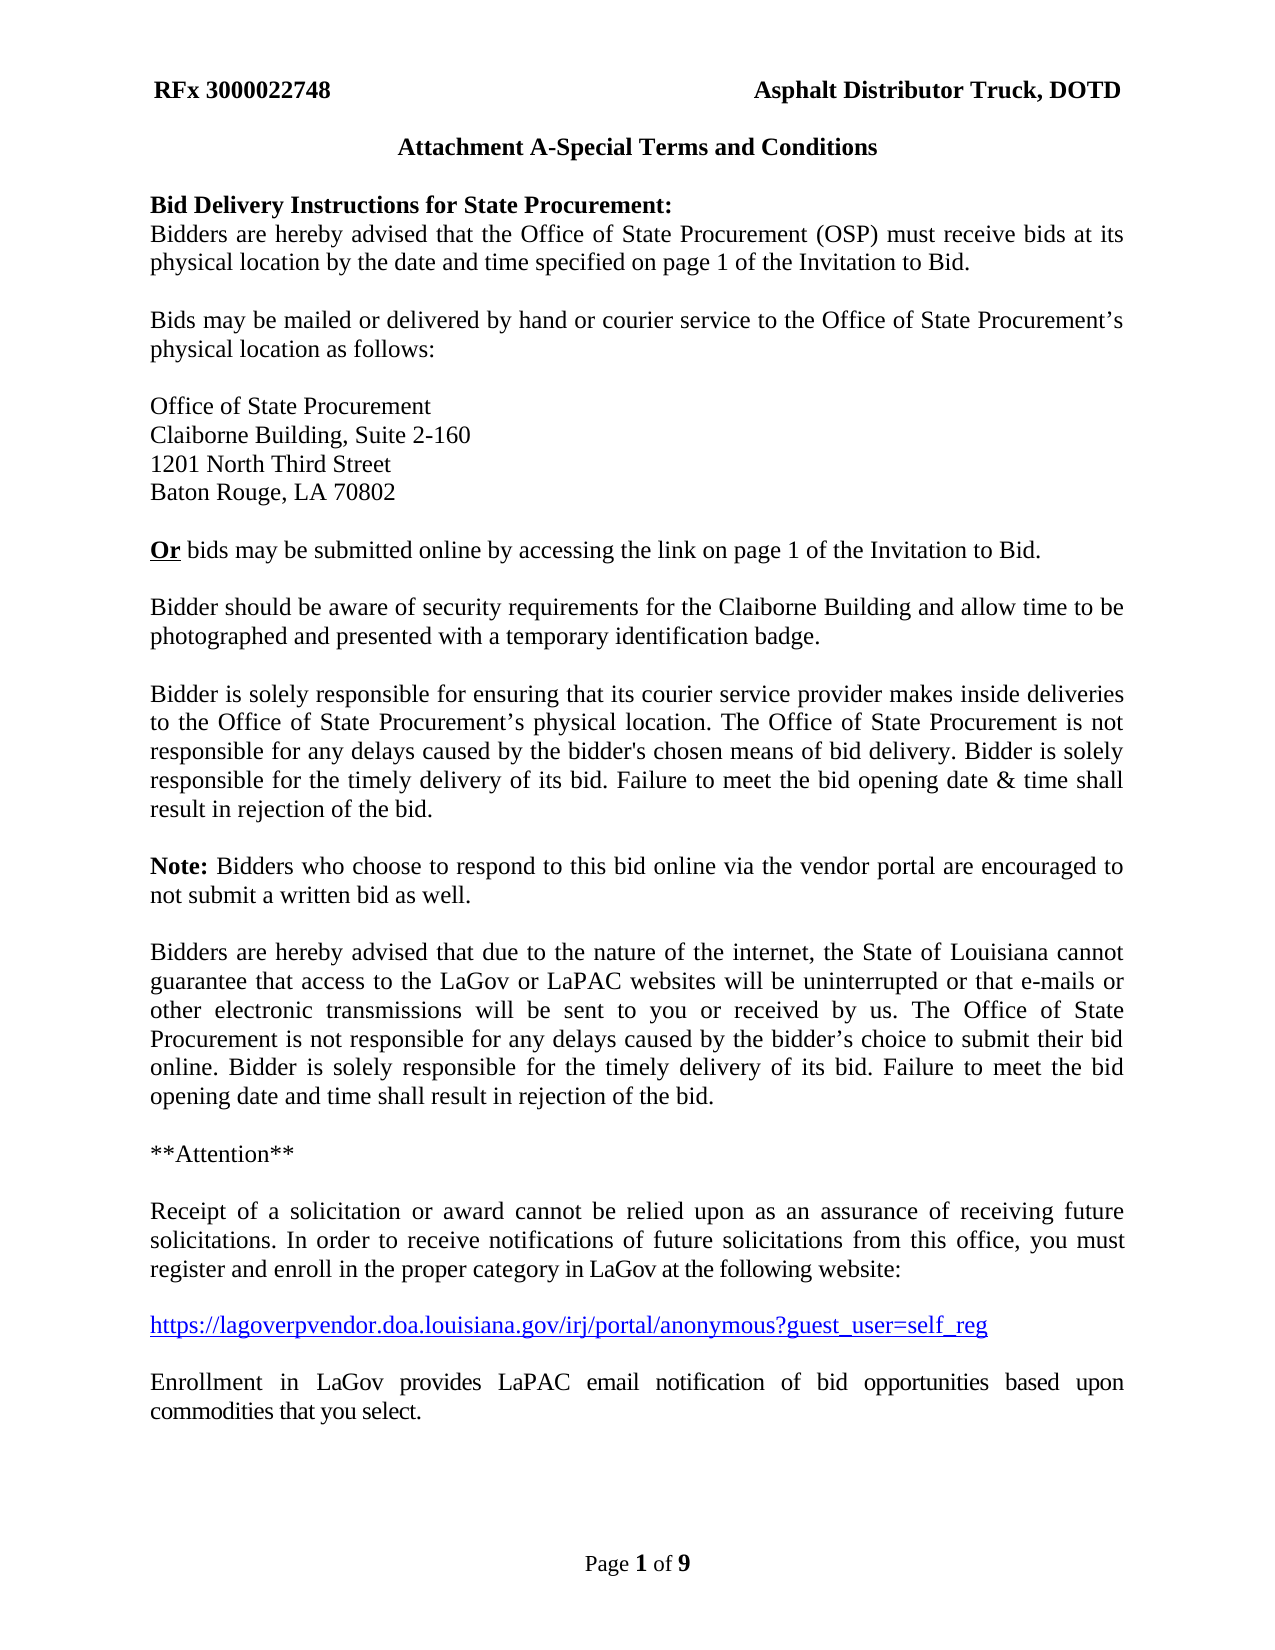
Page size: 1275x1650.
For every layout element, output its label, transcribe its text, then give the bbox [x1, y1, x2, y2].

text Baton Rouge, LA 70802 [150, 477, 1125, 506]
text Office of State Procurement [150, 391, 1125, 420]
text 1201 North Third Street [150, 449, 1125, 477]
text Claiborne Building, Suite 2-160 [150, 420, 1125, 449]
text Bidder is solely responsible for ensuring that its courier service provider makes inside deliveries to the Office of State Procurement’s physical location. The Office of State Procurement is not responsible for any delays caused by the bidder's chosen means of bid delivery. Bidder is solely responsible for the timely delivery of its bid. Failure to meet the bid opening date & time shall result in rejection of the bid. [150, 679, 1125, 822]
text Receipt of a solicitation or award cannot be relied upon as an assurance of receiving future solicitations. In order to receive notifications of future solicitations from this office, you must register and enroll in the proper category in LaGov at the following website: [150, 1196, 1125, 1282]
text Bid Delivery Instructions for State Procurement: [150, 190, 1125, 219]
text https://lagoverpvendor.doa.louisiana.gov/irj/portal/anonymous?guest_user=self_reg [150, 1311, 1125, 1339]
text Note: Bidders who choose to respond to this bid online via the vendor portal are encouraged to not submit a written bid as well. [150, 851, 1125, 909]
text Or bids may be submitted online by accessing the link on page 1 of the Invitation to Bid. [150, 535, 1125, 564]
text Bids may be mailed or delivered by hand or courier service to the Office of State Procurement’s physical location as follows: [150, 305, 1125, 362]
text Bidders are hereby advised that due to the nature of the internet, the State of Louisiana cannot guarantee that access to the LaGov or LaPAC websites will be uninterrupted or that e-mails or other electronic transmissions will be sent to you or received by us. The Office of State Procurement is not responsible for any delays caused by the bidder’s choice to submit their bid online. Bidder is solely responsible for the timely delivery of its bid. Failure to meet the bid opening date and time shall result in rejection of the bid. [150, 937, 1125, 1110]
text Bidders are hereby advised that the Office of State Procurement (OSP) must receive bids at its physical location by the date and time specified on page 1 of the Invitation to Bid. [150, 219, 1125, 276]
text Bidder should be aware of security requirements for the Claiborne Building and allow time to be photographed and presented with a temporary identification badge. [150, 592, 1125, 650]
text **Attention** [150, 1139, 1125, 1167]
text Enrollment in LaGov provides LaPAC email notification of bid opportunities based upon commodities that you select. [150, 1367, 1125, 1425]
